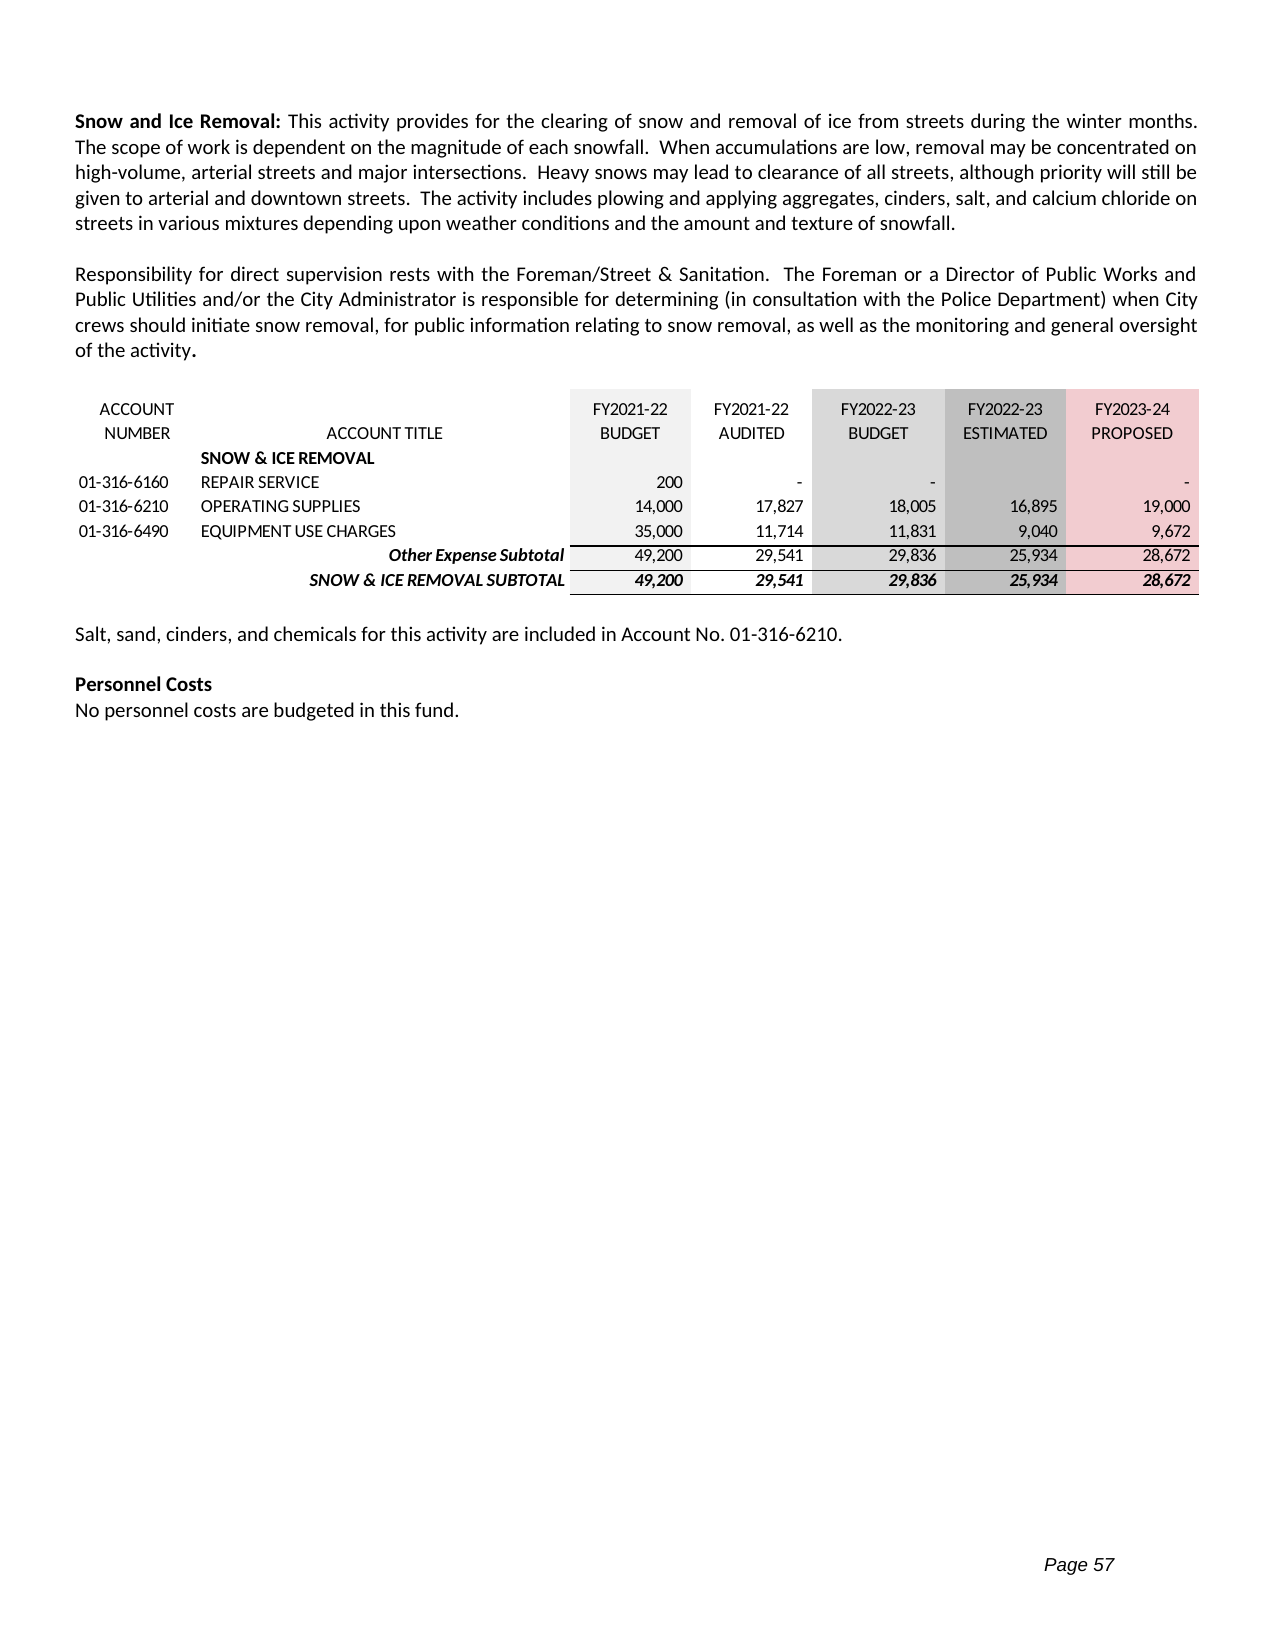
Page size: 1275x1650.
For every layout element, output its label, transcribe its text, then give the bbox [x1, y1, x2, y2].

text Personnel Costs [75, 672, 1200, 697]
text Responsibility for direct supervision rests with the Foreman/Street & Sanitation. The Foreman or a Director of Public Works and Public Utilities and/or the City Administrator is responsible for determining (in consultation with the Police Department) when City crews should initiate snow removal, for public information relating to snow removal, as well as the monitoring and general oversight of the activity. [75, 261, 1200, 363]
text Snow and Ice Removal: This activity provides for the clearing of snow and removal of ice from streets during the winter months. The scope of work is dependent on the magnitude of each snowfall. When accumulations are low, removal may be concentrated on high-volume, arterial streets and major intersections. Heavy snows may lead to clearance of all streets, although priority will still be given to arterial and downtown streets. The activity includes plowing and applying aggregates, cinders, salt, and calcium chloride on streets in various mixtures depending upon weather conditions and the amount and texture of snowfall. [75, 108, 1200, 236]
text No personnel costs are budgeted in this fund. [75, 697, 1200, 722]
text Salt, sand, cinders, and chemicals for this activity are included in Account No. 01-316-6210. [75, 621, 1200, 646]
